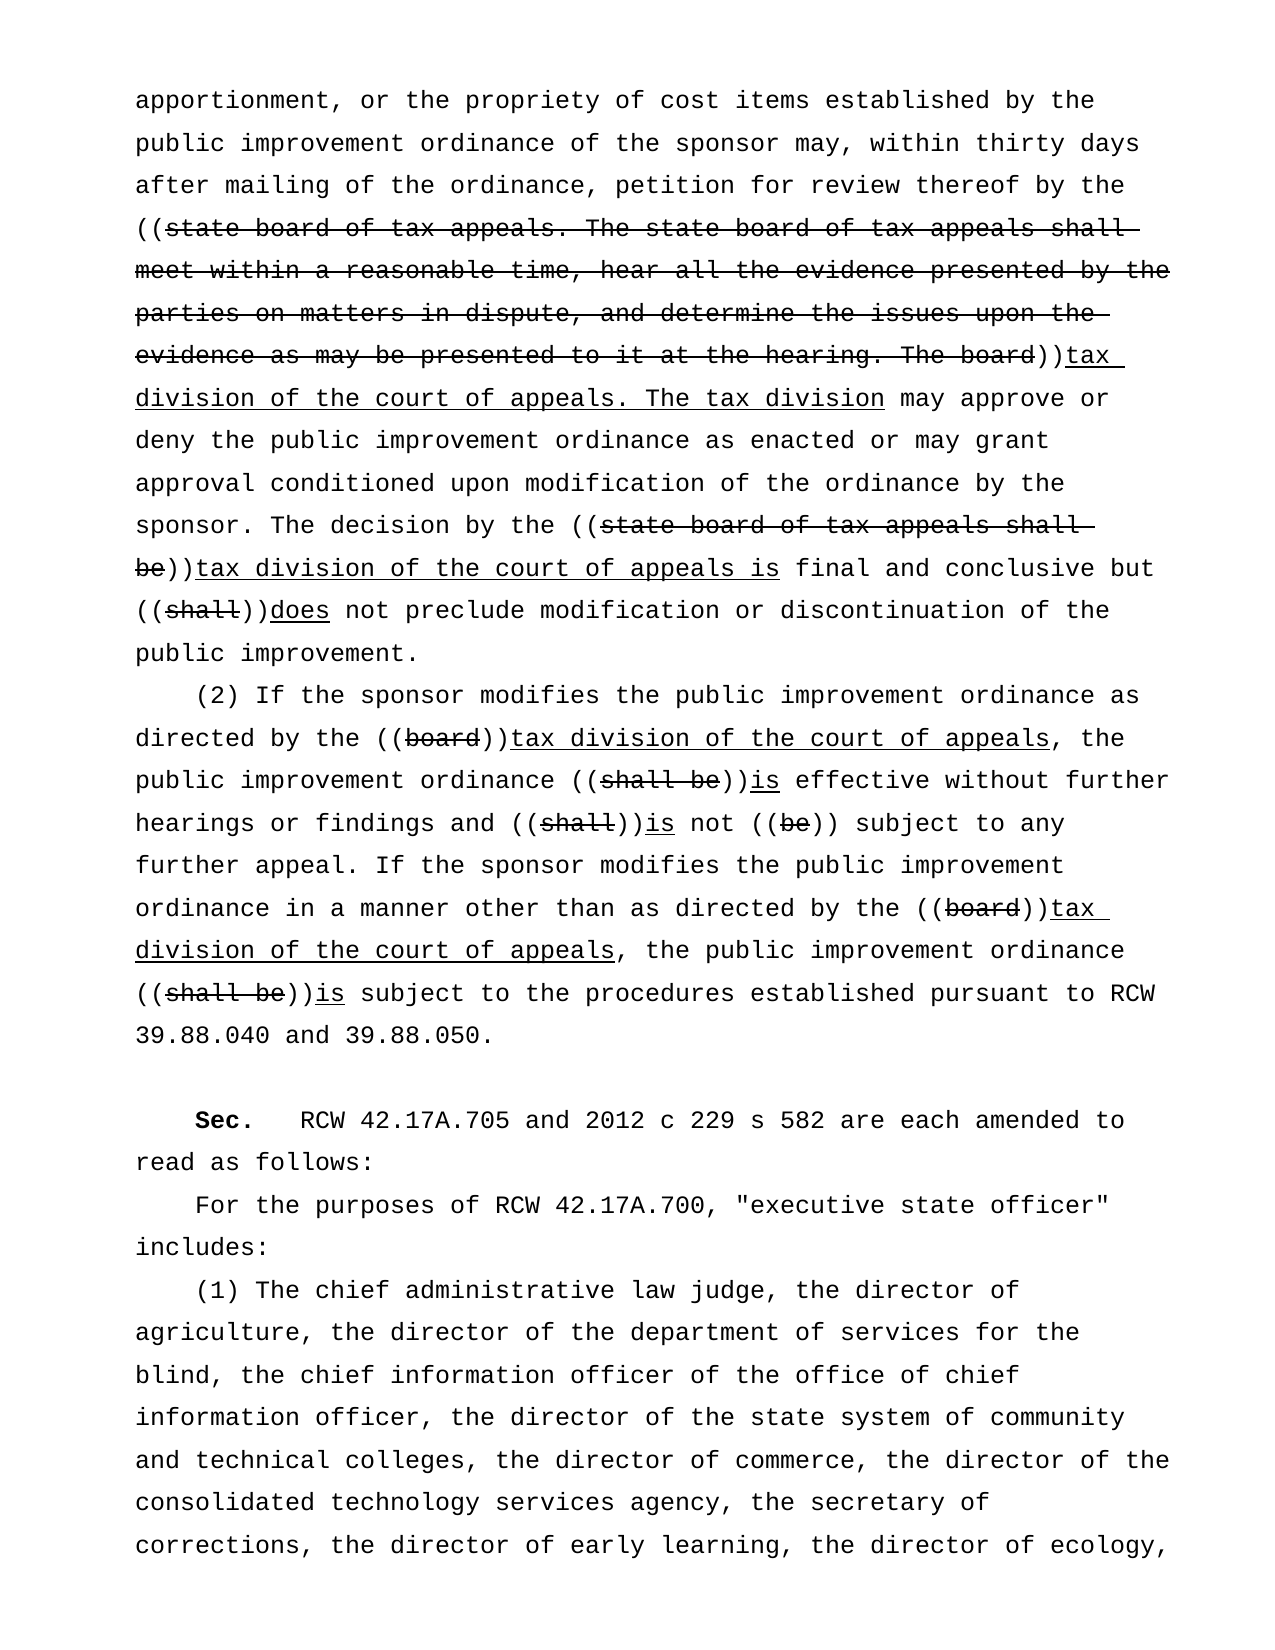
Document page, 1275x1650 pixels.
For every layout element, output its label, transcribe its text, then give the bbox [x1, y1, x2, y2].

text Sec. RCW 42.17A.705 and 2012 c 229 s 582 are each amended to read as follows: [135, 1094, 1170, 1179]
text For the purposes of RCW 42.17A.700, "executive state officer" includes: [135, 1179, 1170, 1264]
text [135, 75, 1170, 271]
text (2) If the sponsor modifies the public improvement ordinance as directed by the ((board))tax division of the court of appeals, the public improvement ordinance ((shall be))is effective without further hearings or findings and ((shall))is not ((be)) subject to any further appeal. If the sponsor modifies the public improvement ordinance in a manner other than as directed by the ((board))tax division of the court of appeals, the public improvement ordinance ((shall be))is subject to the procedures established pursuant to RCW 39.88.040 and 39.88.050. [135, 670, 1170, 1052]
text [135, 1264, 1170, 1562]
